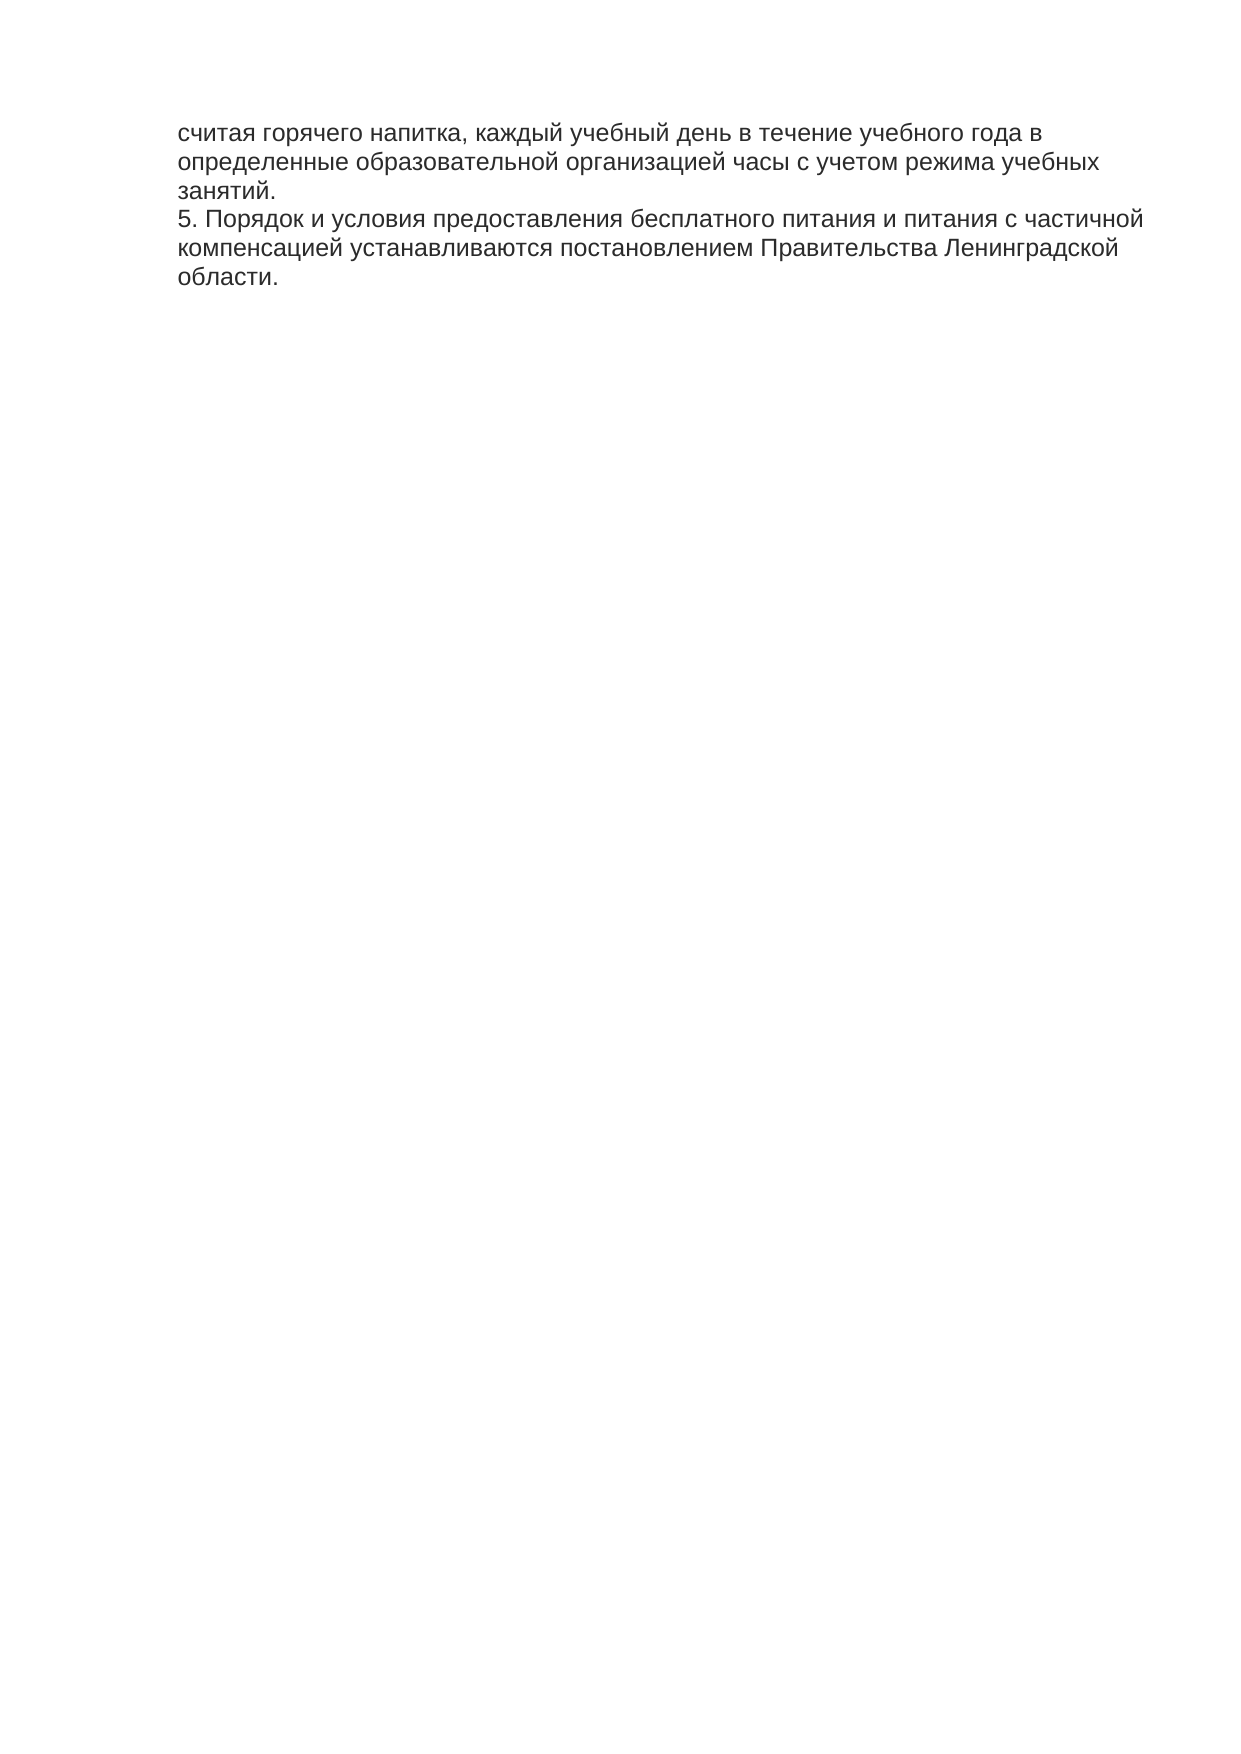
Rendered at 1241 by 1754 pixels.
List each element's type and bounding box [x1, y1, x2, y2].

text [177, 118, 1152, 291]
